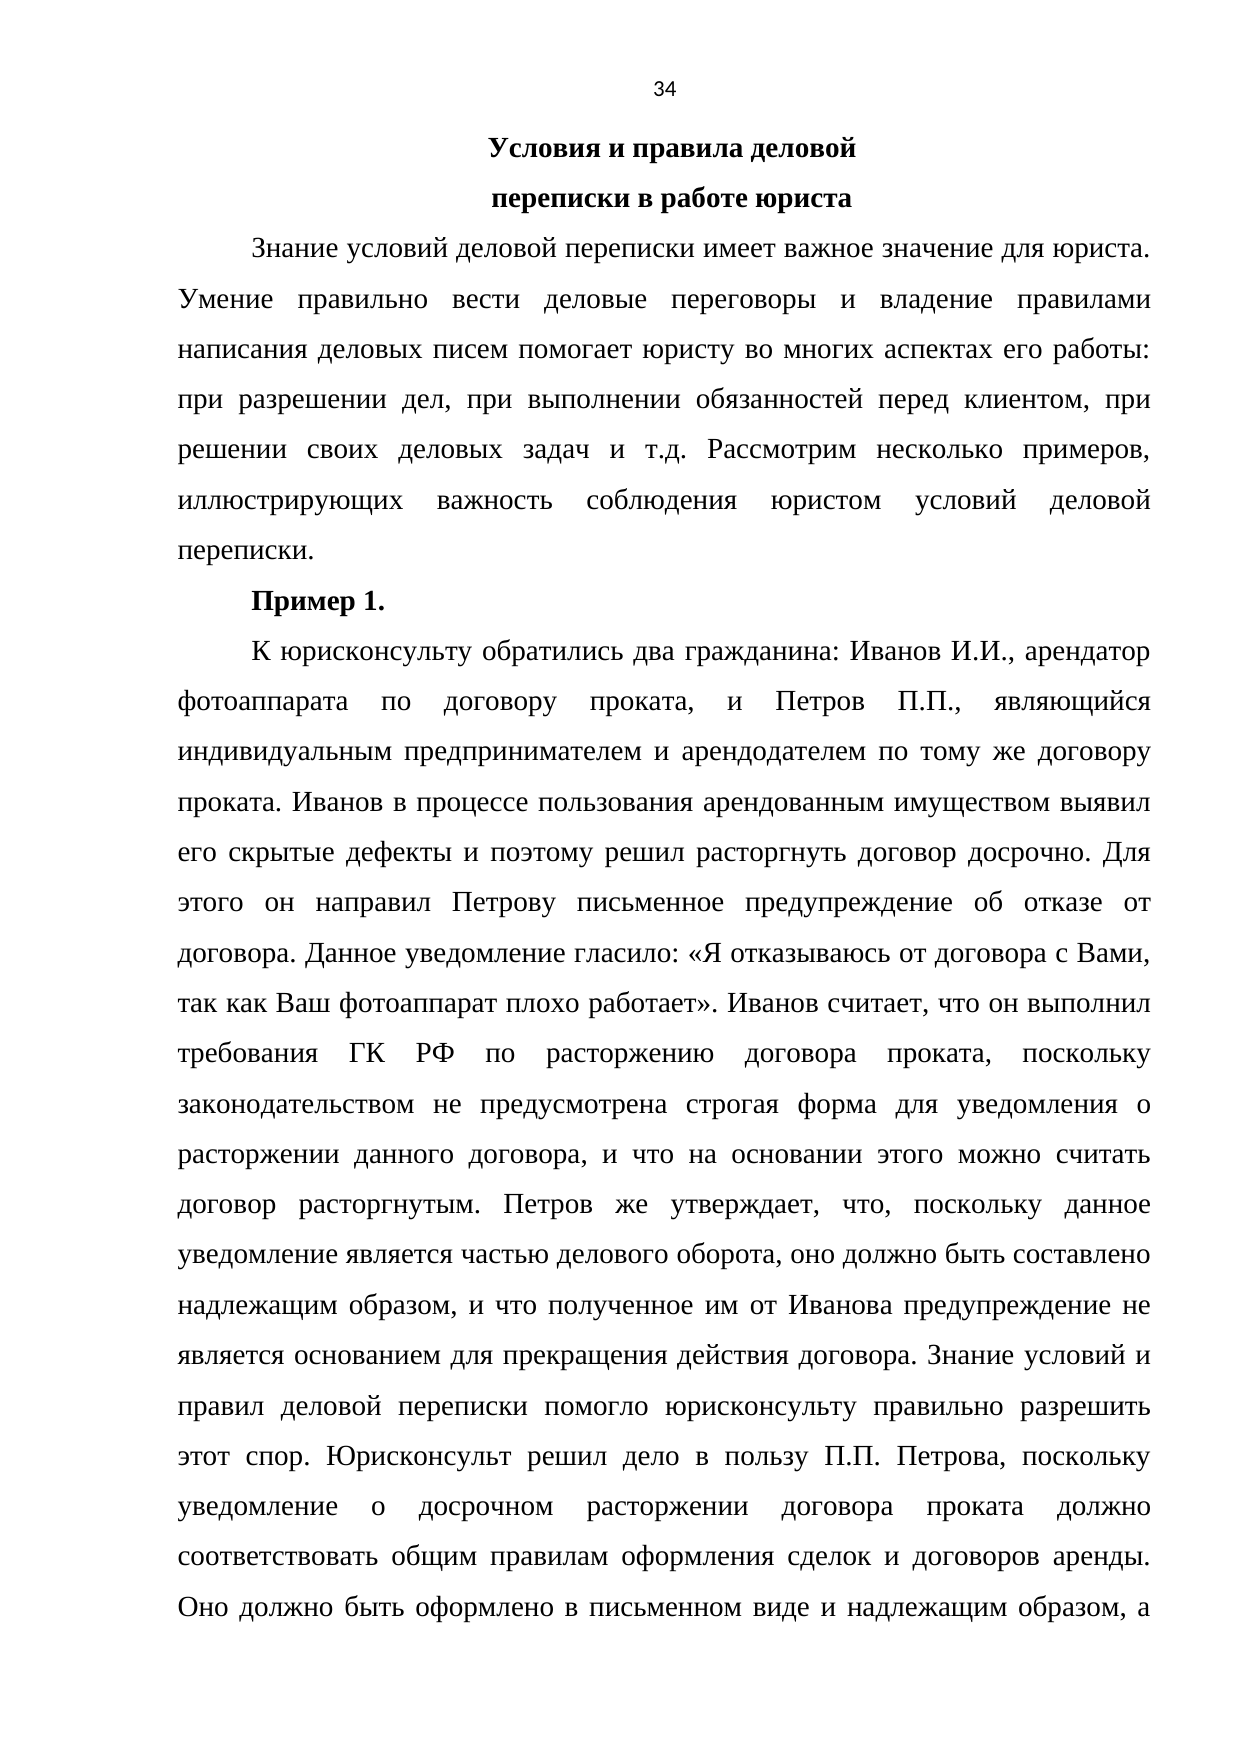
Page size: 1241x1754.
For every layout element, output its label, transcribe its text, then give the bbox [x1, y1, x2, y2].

text Знание условий деловой переписки имеет важное значение для юриста. Умение правильно вести деловые переговоры и владение правилами написания деловых писем помогает юристу во многих аспектах его работы: при разрешении дел, при выполнении обязанностей перед клиентом, при решении своих деловых задач и т.д. Рассмотрим несколько примеров, иллюстрирующих важность соблюдения юристом условий деловой переписки. [177, 230, 1152, 566]
text переписки в работе юриста [177, 180, 1093, 214]
text Пример 1. [177, 583, 1152, 616]
text Условия и правила деловой [177, 130, 1093, 163]
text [177, 633, 1152, 1622]
